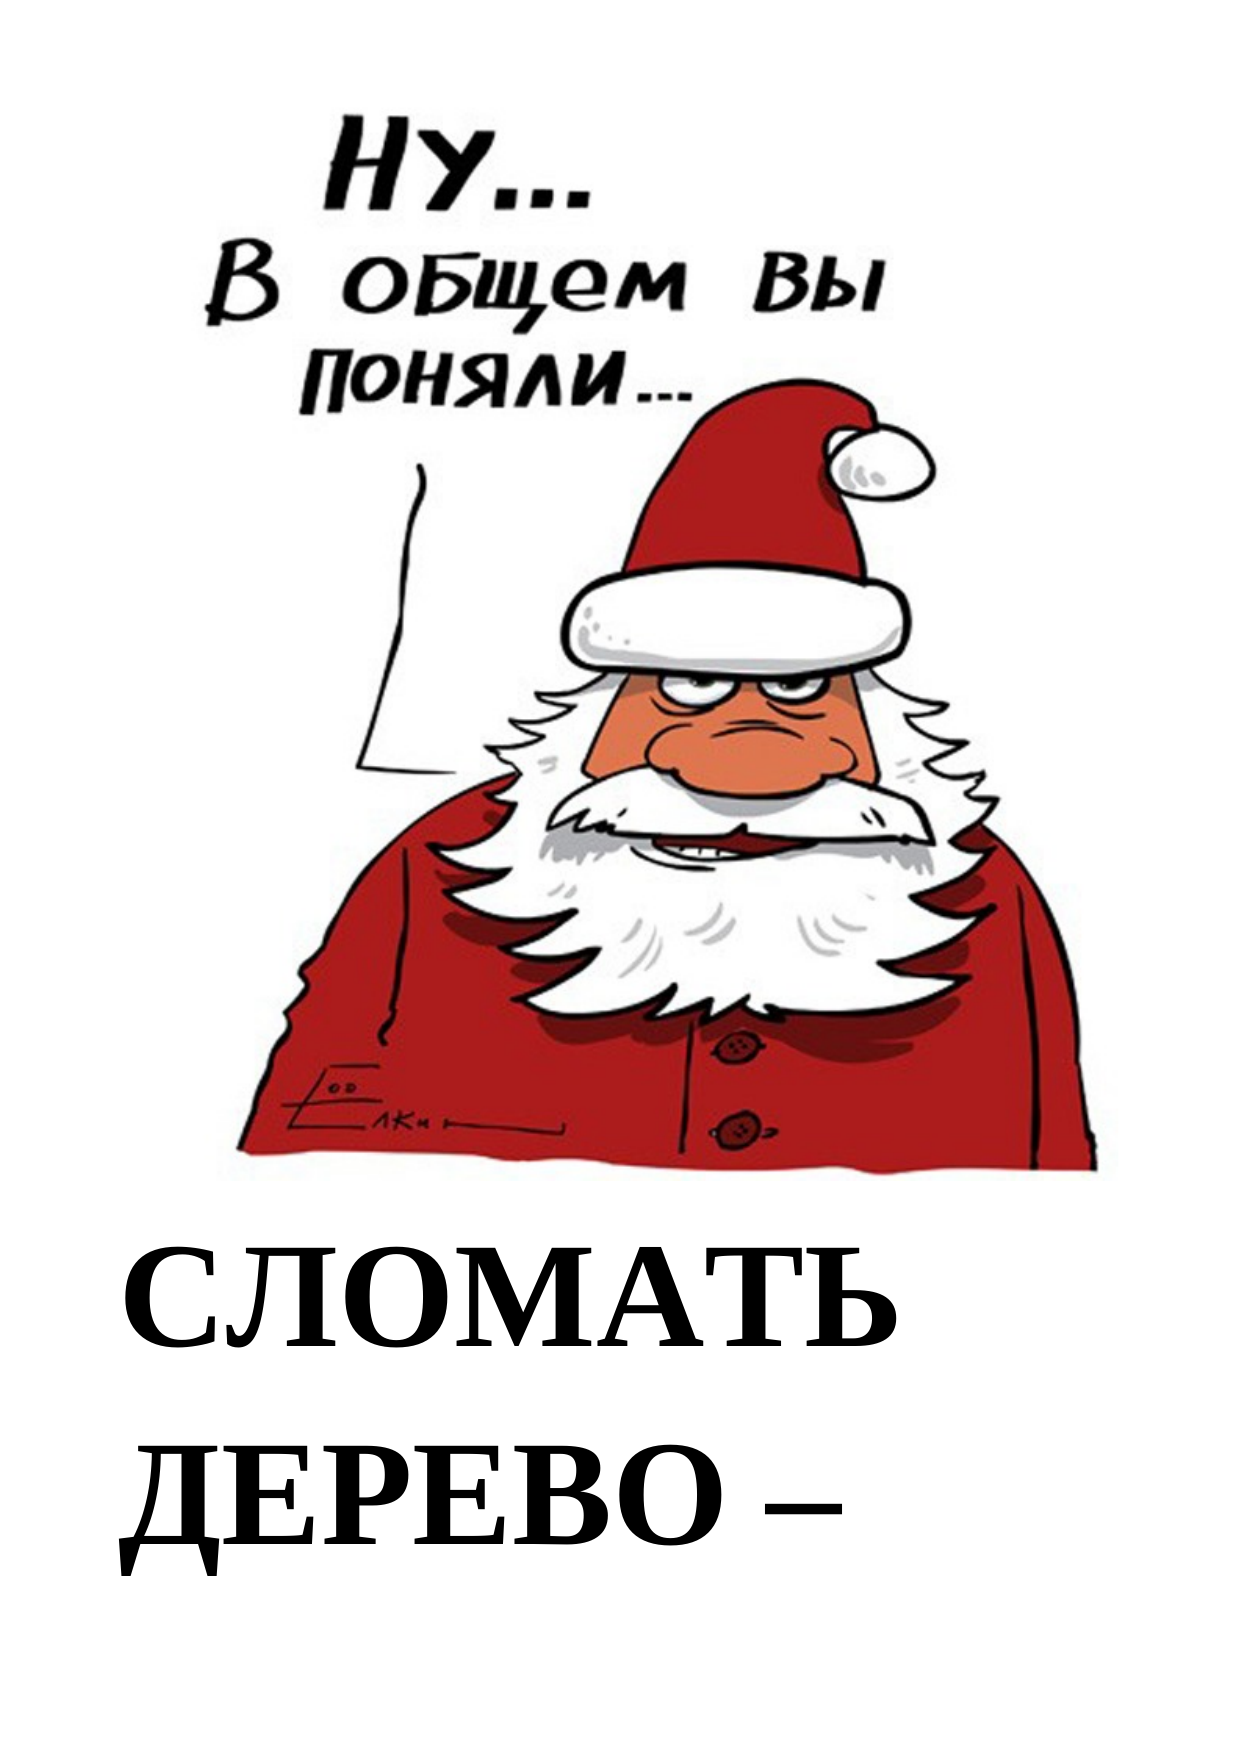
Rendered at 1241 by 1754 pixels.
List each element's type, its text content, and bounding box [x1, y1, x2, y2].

text СЛОМАТЬ ДЕРЕВО – [118, 1206, 1181, 1577]
picture [181, 59, 1119, 1181]
